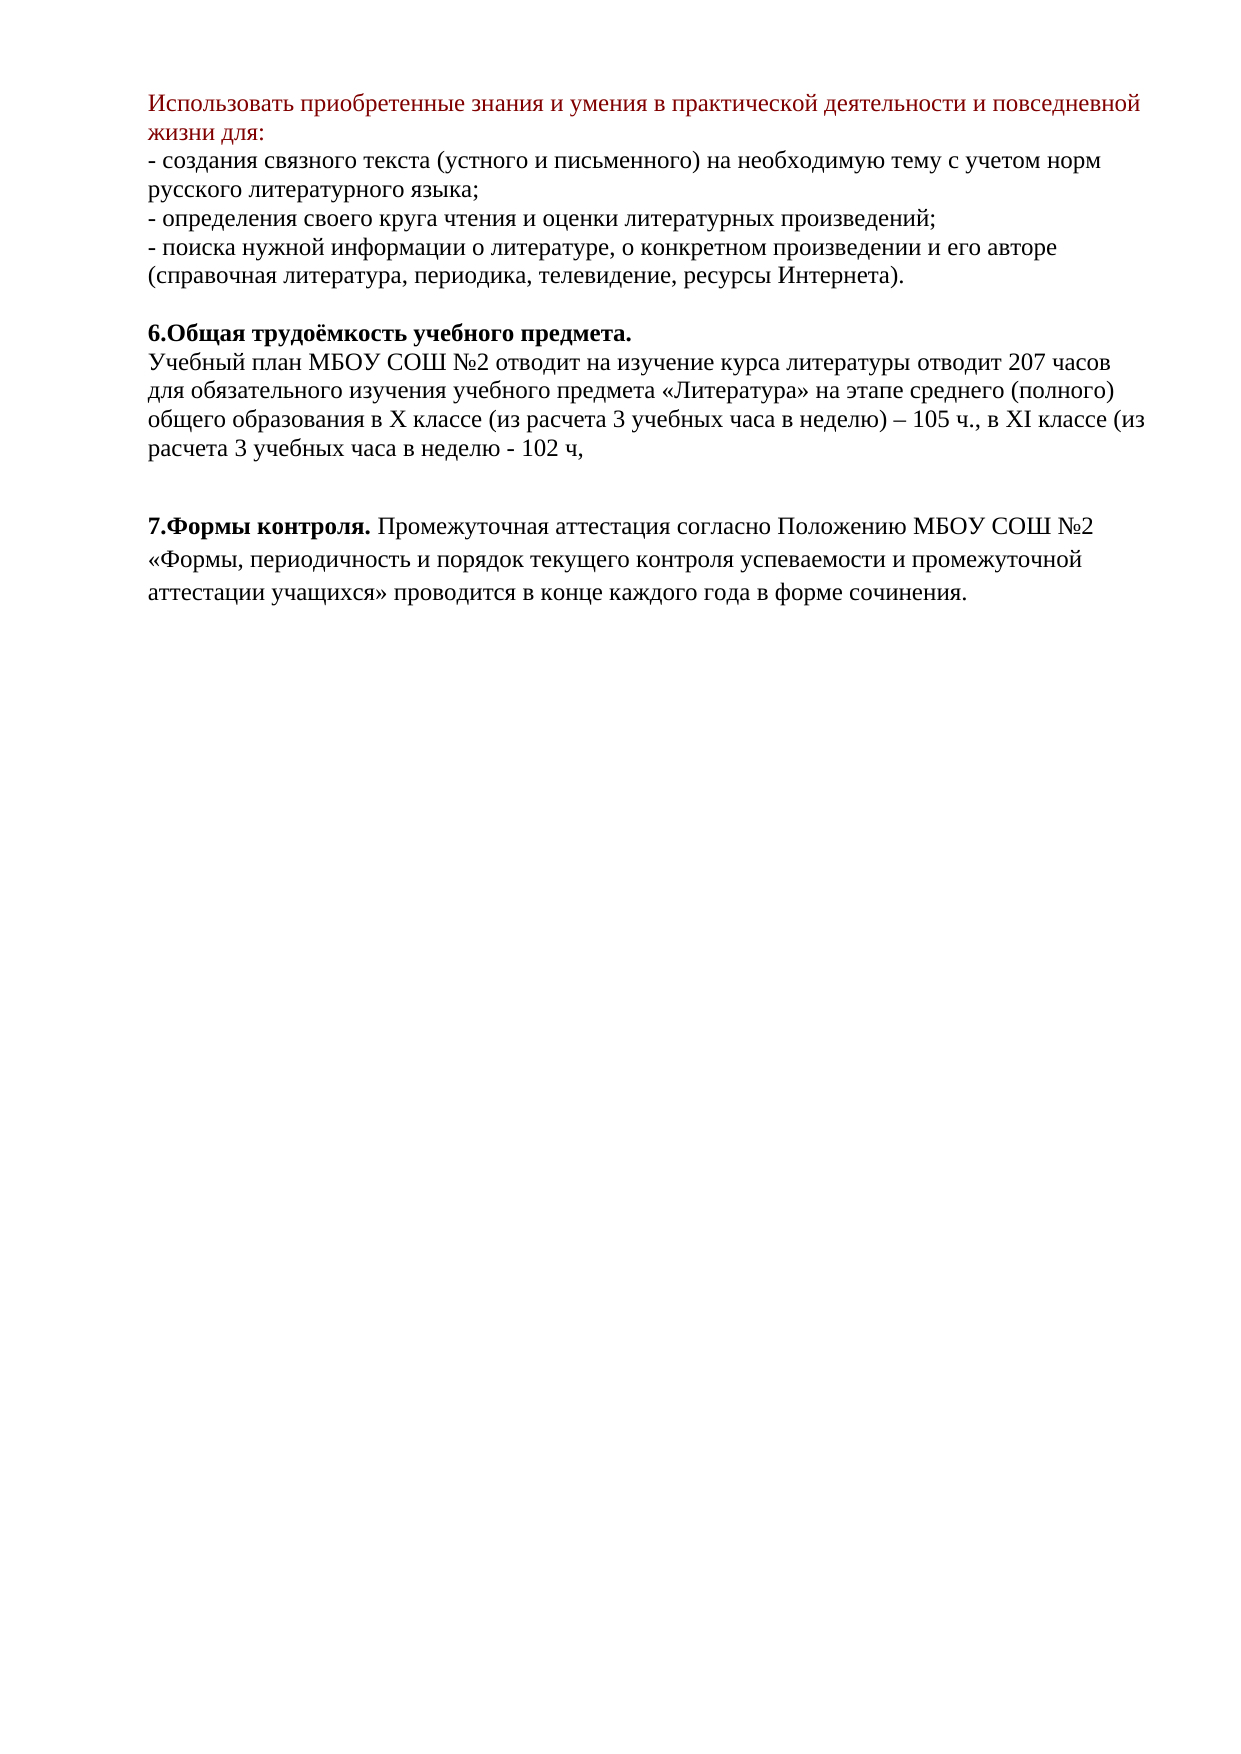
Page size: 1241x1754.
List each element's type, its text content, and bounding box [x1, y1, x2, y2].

text 6.Общая трудоёмкость учебного предмета. [148, 318, 1152, 347]
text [148, 59, 1152, 289]
text 7.Формы контроля. Промежуточная аттестация согласно Положению МБОУ СОШ №2 «Формы, периодичность и порядок текущего контроля успеваемости и промежуточной аттестации учащихся» проводится в конце каждого года в форме сочинения. [148, 511, 1152, 606]
text Учебный план МБОУ СОШ №2 отводит на изучение курса литературы отводит 207 часов для обязательного изучения учебного предмета «Литература» на этапе среднего (полного) общего образования в X классе (из расчета 3 учебных часа в неделю) – 105 ч., в XI классе (из расчета 3 учебных часа в неделю - 102 ч, [148, 347, 1152, 462]
